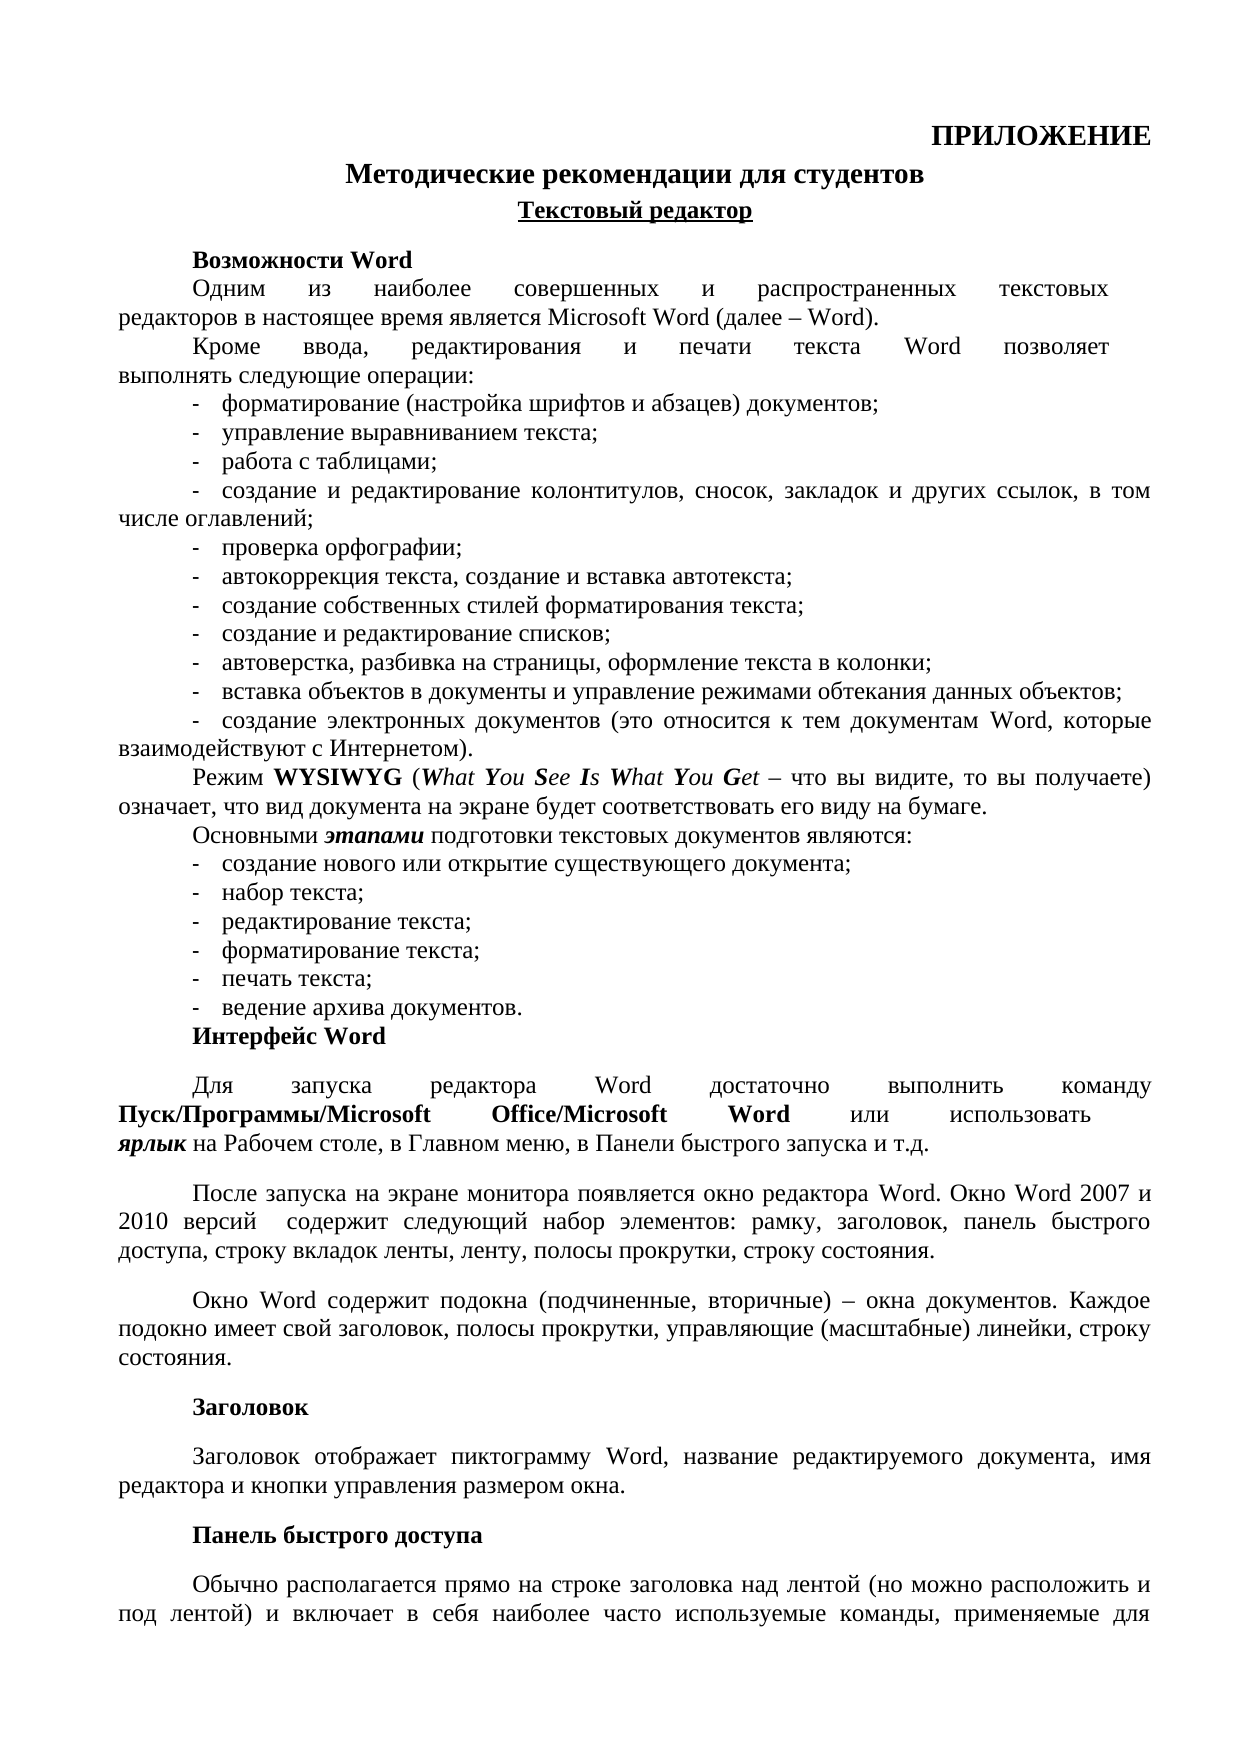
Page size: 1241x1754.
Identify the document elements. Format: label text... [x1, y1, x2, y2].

text Заголовок отображает пиктограмму Word, название редактируемого документа, имя редактора и кнопки управления размером окна. [118, 1441, 1152, 1499]
list форматирование (настройка шрифтов и абзацев) документов; [118, 388, 1152, 417]
list создание нового или открытие существующего документа; [118, 848, 1152, 877]
list набор текста; [118, 877, 1152, 906]
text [118, 1569, 1152, 1627]
list редактирование текста; [118, 906, 1152, 935]
text Интерфейс Word [118, 1021, 1152, 1050]
text Возможности Word [118, 245, 1152, 273]
list автоверстка, разбивка на страницы, оформление текста в колонки; [118, 647, 1152, 676]
text Одним из наиболее совершенных и распространенных текстовых редакторов в настоящее время является Microsoft Word (далее – Word). [118, 273, 1152, 331]
list создание электронных документов (это относится к тем документам Word, которые взаимодействуют с Интернетом). [118, 705, 1152, 762]
list вставка объектов в документы и управление режимами обтекания данных объектов; [118, 676, 1152, 705]
text Основными этапами подготовки текстовых документов являются: [118, 820, 1152, 848]
text Текстовый редактор [118, 195, 1152, 224]
text Методические рекомендации для студентов [118, 157, 1152, 190]
list ведение архива документов. [118, 992, 1152, 1021]
list работа с таблицами; [118, 446, 1152, 475]
text После запуска на экране монитора появляется окно редактора Word. Окно Word 2007 и 2010 версий содержит следующий набор элементов: рамку, заголовок, панель быстрого доступа, строку вкладок ленты, ленту, полосы прокрутки, строку состояния. [118, 1178, 1152, 1264]
list создание и редактирование списков; [118, 618, 1152, 647]
text Окно Word содержит подокна (подчиненные, вторичные) – окна документов. Каждое подокно имеет свой заголовок, полосы прокрутки, управляющие (масштабные) линейки, строку состояния. [118, 1285, 1152, 1371]
list создание собственных стилей форматирования текста; [118, 590, 1152, 618]
text Для запуска редактора Word достаточно выполнить команду Пуск/Программы/Microsoft Office/Microsoft Word или использовать ярлык на Рабочем столе, в Главном меню, в Панели быстрого запуска и т.д. [118, 1071, 1152, 1157]
list форматирование текста; [118, 935, 1152, 963]
text ПРИЛОЖЕНИЕ [118, 118, 1152, 152]
text Режим WYSIWYG (What You See Is What You Get – что вы видите, то вы получаете) означает, что вид документа на экране будет соответствовать его виду на бумаге. [118, 762, 1152, 820]
list управление выравниванием текста; [118, 417, 1152, 446]
list печать текста; [118, 963, 1152, 992]
text Панель быстрого доступа [118, 1520, 1152, 1548]
text Заголовок [118, 1392, 1152, 1421]
text Кроме ввода, редактирования и печати текста Word позволяет выполнять следующие операции: [118, 331, 1152, 388]
list проверка орфографии; [118, 532, 1152, 561]
list автокоррекция текста, создание и вставка автотекста; [118, 561, 1152, 590]
list создание и редактирование колонтитулов, сносок, закладок и других ссылок, в том числе оглавлений; [118, 475, 1152, 532]
